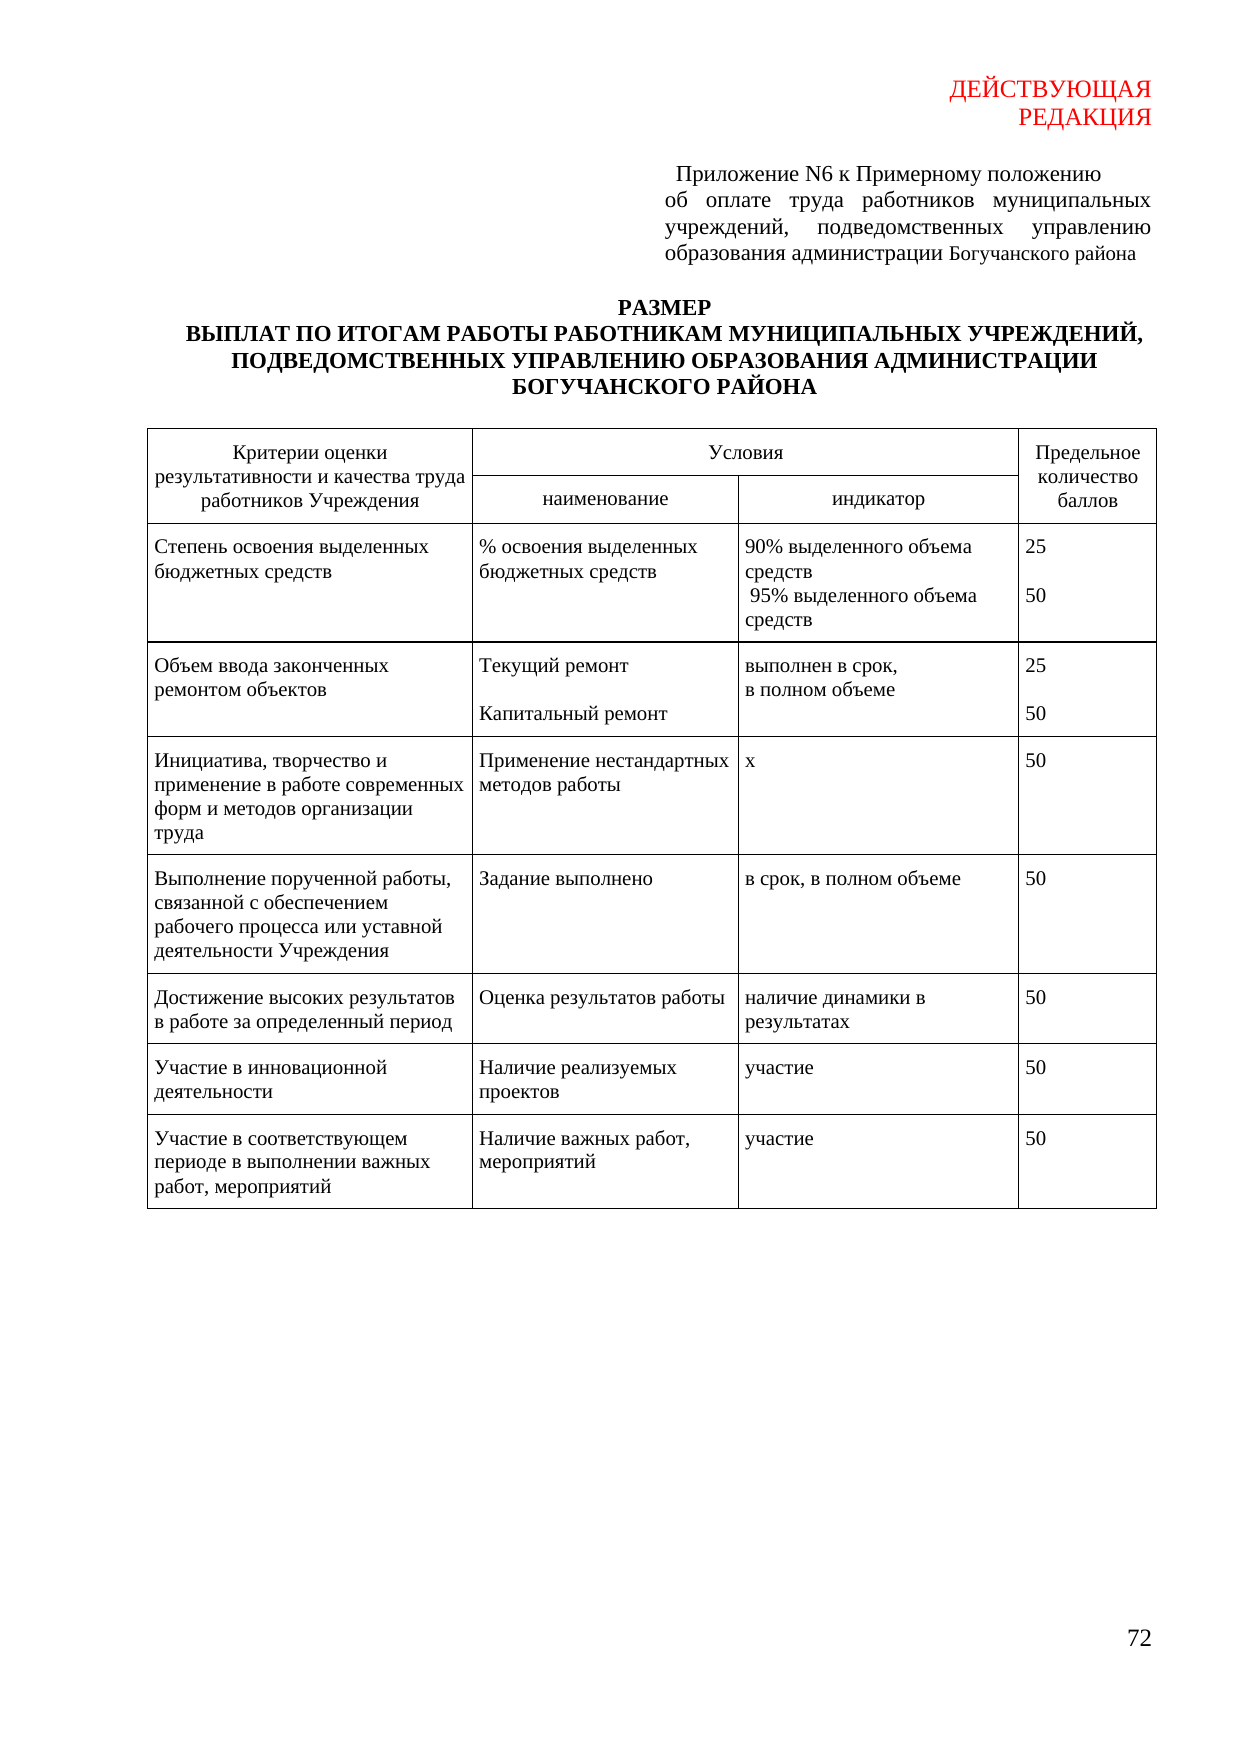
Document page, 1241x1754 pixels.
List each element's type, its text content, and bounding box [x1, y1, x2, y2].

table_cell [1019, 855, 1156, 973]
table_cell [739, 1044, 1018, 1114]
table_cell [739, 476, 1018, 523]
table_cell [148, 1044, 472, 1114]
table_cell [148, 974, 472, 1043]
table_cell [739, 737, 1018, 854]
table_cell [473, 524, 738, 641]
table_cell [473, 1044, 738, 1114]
text ВЫПЛАТ ПО ИТОГАМ РАБОТЫ РАБОТНИКАМ МУНИЦИПАЛЬНЫХ УЧРЕЖДЕНИЙ, ПОДВЕДОМСТВЕННЫХ УПРАВЛЕНИЮ ОБРАЗОВАНИЯ АДМИНИСТРАЦИИ БОГУЧАНСКОГО РАЙОНА [177, 321, 1152, 399]
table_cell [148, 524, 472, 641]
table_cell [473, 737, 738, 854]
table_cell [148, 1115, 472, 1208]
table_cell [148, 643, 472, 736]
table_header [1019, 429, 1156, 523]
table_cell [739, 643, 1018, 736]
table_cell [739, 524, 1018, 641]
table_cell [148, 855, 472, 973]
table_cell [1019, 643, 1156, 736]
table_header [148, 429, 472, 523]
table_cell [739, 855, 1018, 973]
text РАЗМЕР [177, 294, 1152, 321]
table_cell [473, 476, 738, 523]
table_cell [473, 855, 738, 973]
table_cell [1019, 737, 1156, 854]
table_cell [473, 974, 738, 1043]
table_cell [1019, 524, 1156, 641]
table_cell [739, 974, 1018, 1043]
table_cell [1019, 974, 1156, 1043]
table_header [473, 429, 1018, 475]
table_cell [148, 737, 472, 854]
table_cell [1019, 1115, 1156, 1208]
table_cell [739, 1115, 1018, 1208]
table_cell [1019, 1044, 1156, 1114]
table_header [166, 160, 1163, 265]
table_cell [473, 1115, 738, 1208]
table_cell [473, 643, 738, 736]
